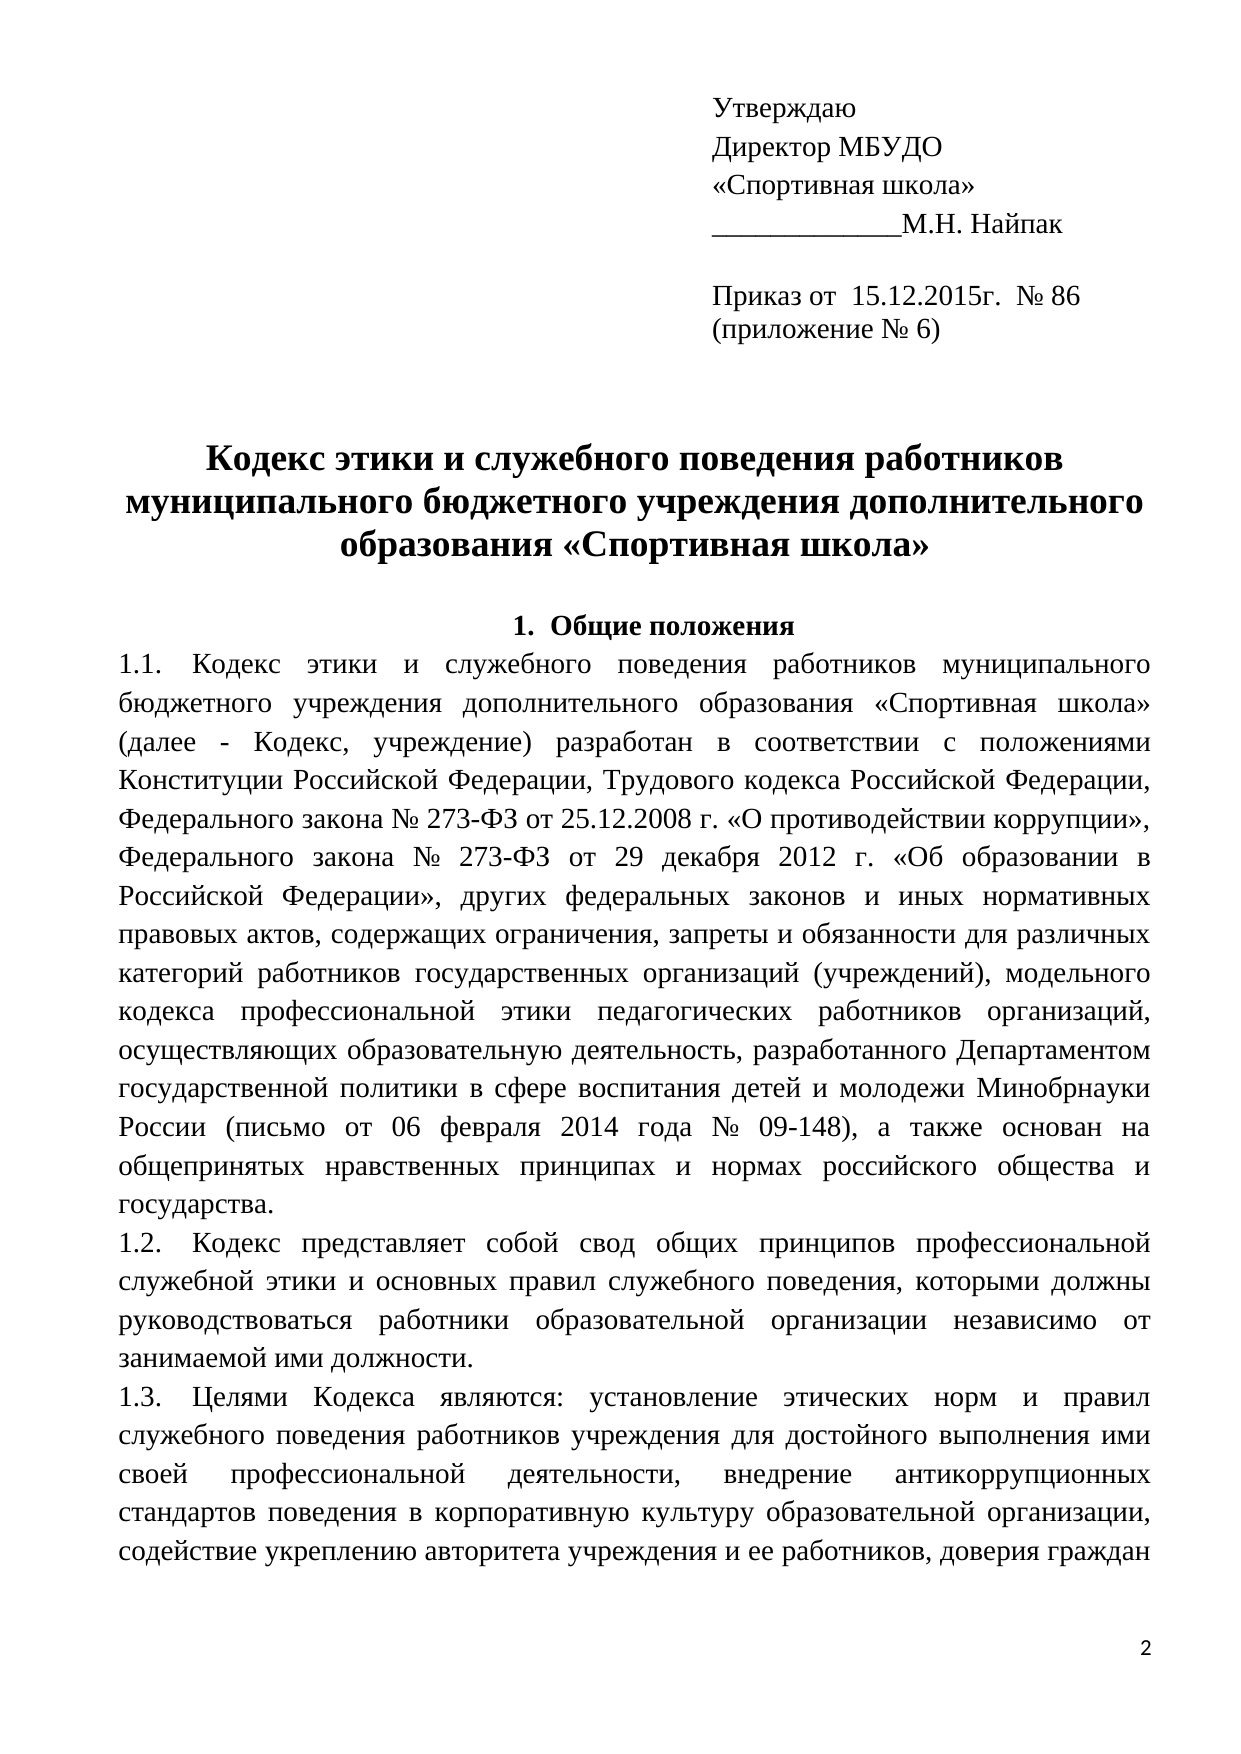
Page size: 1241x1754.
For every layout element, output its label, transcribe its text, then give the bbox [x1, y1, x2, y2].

text Кодекс этики и служебного поведения работников [118, 436, 1152, 479]
list Общие положения [156, 608, 1152, 642]
text 1.1. Кодекс этики и служебного поведения работников муниципального бюджетного учреждения дополнительного образования «Спортивная школа» (далее - Кодекс, учреждение) разработан в соответствии с положениями Конституции Российской Федерации, Трудового кодекса Российской Федерации, Федерального закона № 273-ФЗ от 25.12.2008 г. «О противодействии коррупции», Федерального закона № 273-ФЗ от 29 декабря 2012 г. «Об образовании в Российской Федерации», других федеральных законов и иных нормативных правовых актов, содержащих ограничения, запреты и обязанности для различных категорий работников государственных организаций (учреждений), модельного кодекса профессиональной этики педагогических работников организаций, осуществляющих образовательную деятельность, разработанного Департаментом государственной политики в сфере воспитания детей и молодежи Минобрнауки России (письмо от 06 февраля 2014 года № 09-148), а также основан на общепринятых нравственных принципах и нормах российского общества и государства. [118, 647, 1152, 1220]
text муниципального бюджетного учреждения дополнительного образования «Спортивная школа» [118, 479, 1152, 565]
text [118, 1379, 1152, 1567]
text 1.2. Кодекс представляет собой свод общих принципов профессиональной служебной этики и основных правил служебного поведения, которыми должны руководствоваться работники образовательной организации независимо от занимаемой ими должности. [118, 1225, 1152, 1374]
